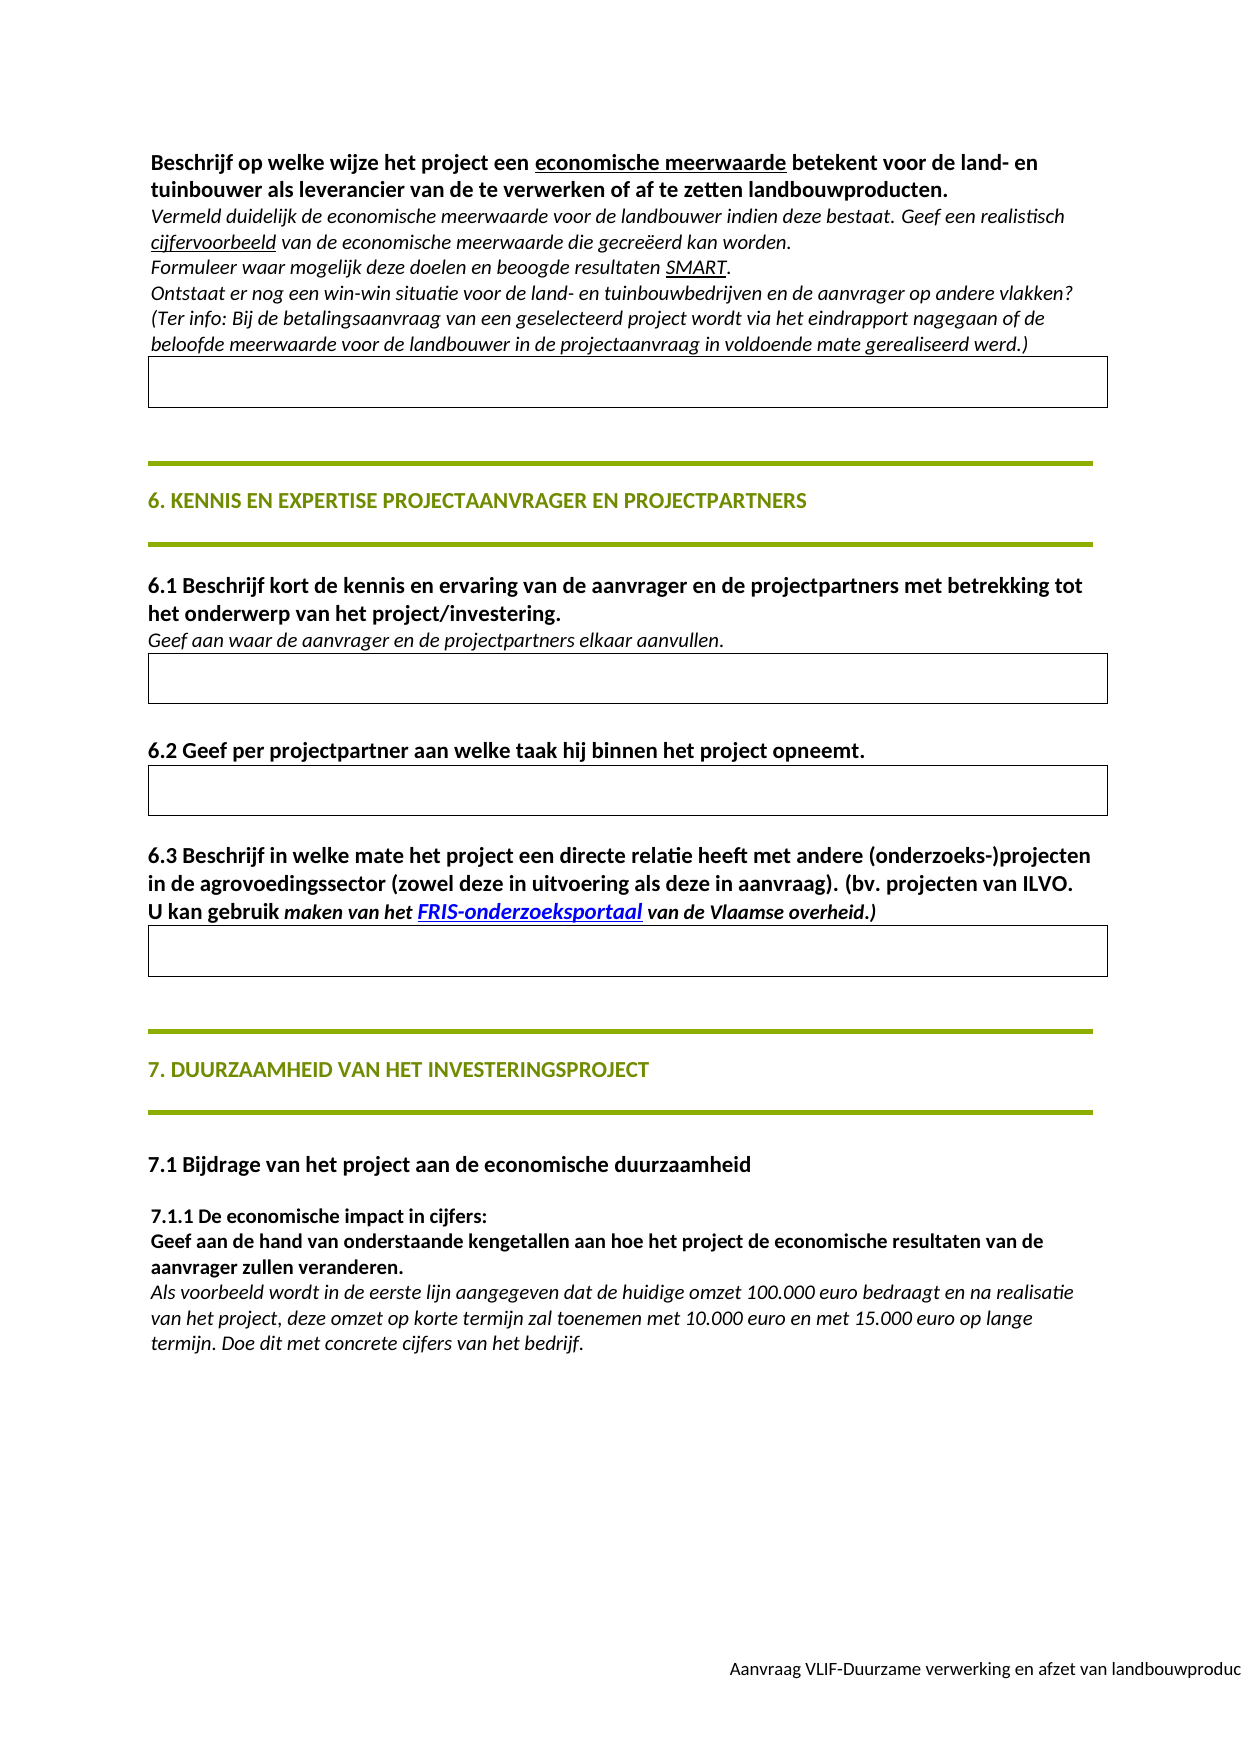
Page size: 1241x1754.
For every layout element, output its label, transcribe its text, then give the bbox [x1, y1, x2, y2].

text Formuleer waar mogelijk deze doelen en beoogde resultaten SMART. [151, 254, 1093, 280]
subtitle 6.1 Beschrijf kort de kennis en ervaring van de aanvrager en de projectpartners met betrekking tot het onderwerp van het project/investering. [148, 571, 1093, 627]
text Vermeld duidelijk de economische meerwaarde voor de landbouwer indien deze bestaat. Geef een realistisch cijfervoorbeeld van de economische meerwaarde die gecreëerd kan worden. [151, 204, 1093, 254]
text 7.1.1 De economische impact in cijfers: [151, 1203, 1093, 1229]
text Ontstaat er nog een win-win situatie voor de land- en tuinbouwbedrijven en de aanvrager op andere vlakken? [151, 280, 1093, 305]
text Geef aan de hand van onderstaande kengetallen aan hoe het project de economische resultaten van de aanvrager zullen veranderen. [151, 1229, 1093, 1279]
text Geef aan waar de aanvrager en de projectpartners elkaar aanvullen. [148, 627, 1093, 652]
table_header [149, 357, 1107, 407]
subtitle 7.1 Bijdrage van het project aan de economische duurzaamheid [148, 1150, 1093, 1178]
text Beschrijf op welke wijze het project een economische meerwaarde betekent voor de land- en tuinbouwer als leverancier van de te verwerken of af te zetten landbouwproducten. [151, 148, 1093, 204]
text 7. DUURZAAMHEID VAN HET INVESTERINGSPROJECT [148, 1055, 1093, 1083]
text Als voorbeeld wordt in de eerste lijn aangegeven dat de huidige omzet 100.000 euro bedraagt en na realisatie van het project, deze omzet op korte termijn zal toenemen met 10.000 euro en met 15.000 euro op lange termijn. Doe dit met concrete cijfers van het bedrijf. [151, 1279, 1093, 1356]
text (Ter info: Bij de betalingsaanvraag van een geselecteerd project wordt via het eindrapport nagegaan of de beloofde meerwaarde voor de landbouwer in de projectaanvraag in voldoende mate gerealiseerd werd.) [151, 305, 1093, 356]
subtitle 6.2 Geef per projectpartner aan welke taak hij binnen het project opneemt. [148, 736, 1093, 764]
text 6. KENNIS EN EXPERTISE PROJECTAANVRAGER EN PROJECTPARTNERS [148, 486, 1093, 514]
table_header [149, 766, 1107, 815]
table_header [149, 926, 1107, 976]
subtitle 6.3 Beschrijf in welke mate het project een directe relatie heeft met andere (onderzoeks-)projecten in de agrovoedingssector (zowel deze in uitvoering als deze in aanvraag). (bv. projecten van ILVO. U kan gebruik maken van het FRIS-onderzoeksportaal van de Vlaamse overheid.) [148, 841, 1093, 925]
table_header [149, 654, 1107, 703]
